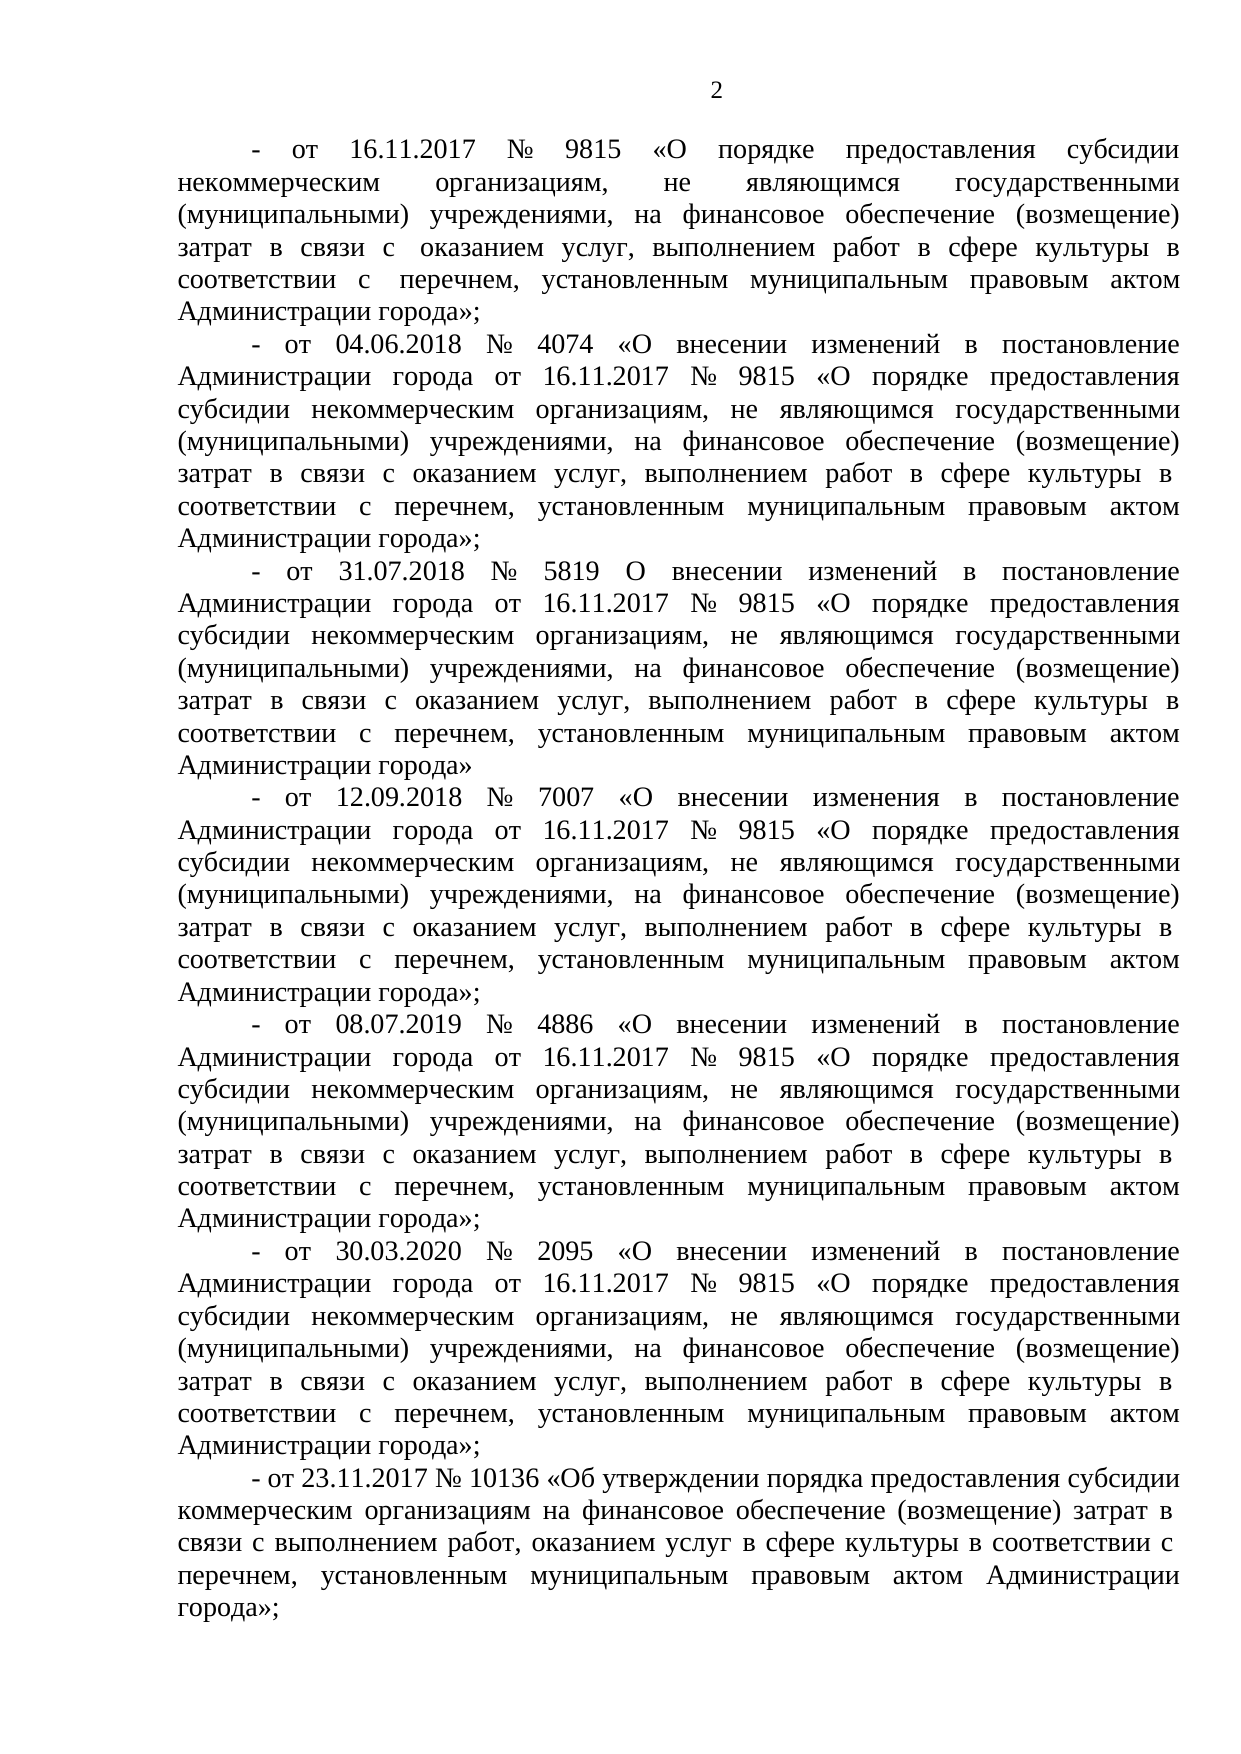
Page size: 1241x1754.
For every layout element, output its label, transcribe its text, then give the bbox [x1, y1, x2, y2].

text - от 16.11.2017 № 9815 «О порядке предоставления субсидии некоммерческим организациям, не являющимся государственными (муниципальными) учреждениями, на финансовое обеспечение (возмещение) затрат в связи с оказанием услуг, выполнением работ в сфере культуры в соответствии с перечнем, установленным муниципальным правовым актом Администрации города»; [177, 132, 1181, 327]
text - от 31.07.2018 № 5819 О внесении изменений в постановление Администрации города от 16.11.2017 № 9815 «О порядке предоставления субсидии некоммерческим организациям, не являющимся государственными (муниципальными) учреждениями, на финансовое обеспечение (возмещение) затрат в связи с оказанием услуг, выполнением работ в сфере культуры в соответствии с перечнем, установленным муниципальным правовым актом Администрации города» [177, 554, 1181, 780]
text - от 30.03.2020 № 2095 «О внесении изменений в постановление Администрации города от 16.11.2017 № 9815 «О порядке предоставления субсидии некоммерческим организациям, не являющимся государственными (муниципальными) учреждениями, на финансовое обеспечение (возмещение) затрат в связи с оказанием услуг, выполнением работ в сфере культуры в соответствии с перечнем, установленным муниципальным правовым актом Администрации города»; [177, 1234, 1181, 1461]
text - от 12.09.2018 № 7007 «О внесении изменения в постановление Администрации города от 16.11.2017 № 9815 «О порядке предоставления субсидии некоммерческим организациям, не являющимся государственными (муниципальными) учреждениями, на финансовое обеспечение (возмещение) затрат в связи с оказанием услуг, выполнением работ в сфере культуры в соответствии с перечнем, установленным муниципальным правовым актом Администрации города»; [177, 780, 1181, 1007]
text - от 08.07.2019 № 4886 «О внесении изменений в постановление Администрации города от 16.11.2017 № 9815 «О порядке предоставления субсидии некоммерческим организациям, не являющимся государственными (муниципальными) учреждениями, на финансовое обеспечение (возмещение) затрат в связи с оказанием услуг, выполнением работ в сфере культуры в соответствии с перечнем, установленным муниципальным правовым актом Администрации города»; [177, 1007, 1181, 1234]
text - от 23.11.2017 № 10136 «Об утверждении порядка предоставления субсидии коммерческим организациям на финансовое обеспечение (возмещение) затрат в связи с выполнением работ, оказанием услуг в сфере культуры в соответствии с перечнем, установленным муниципальным правовым актом Администрации города»; [177, 1461, 1181, 1623]
text - от 04.06.2018 № 4074 «О внесении изменений в постановление Администрации города от 16.11.2017 № 9815 «О порядке предоставления субсидии некоммерческим организациям, не являющимся государственными (муниципальными) учреждениями, на финансовое обеспечение (возмещение) затрат в связи с оказанием услуг, выполнением работ в сфере культуры в соответствии с перечнем, установленным муниципальным правовым актом Администрации города»; [177, 327, 1181, 554]
